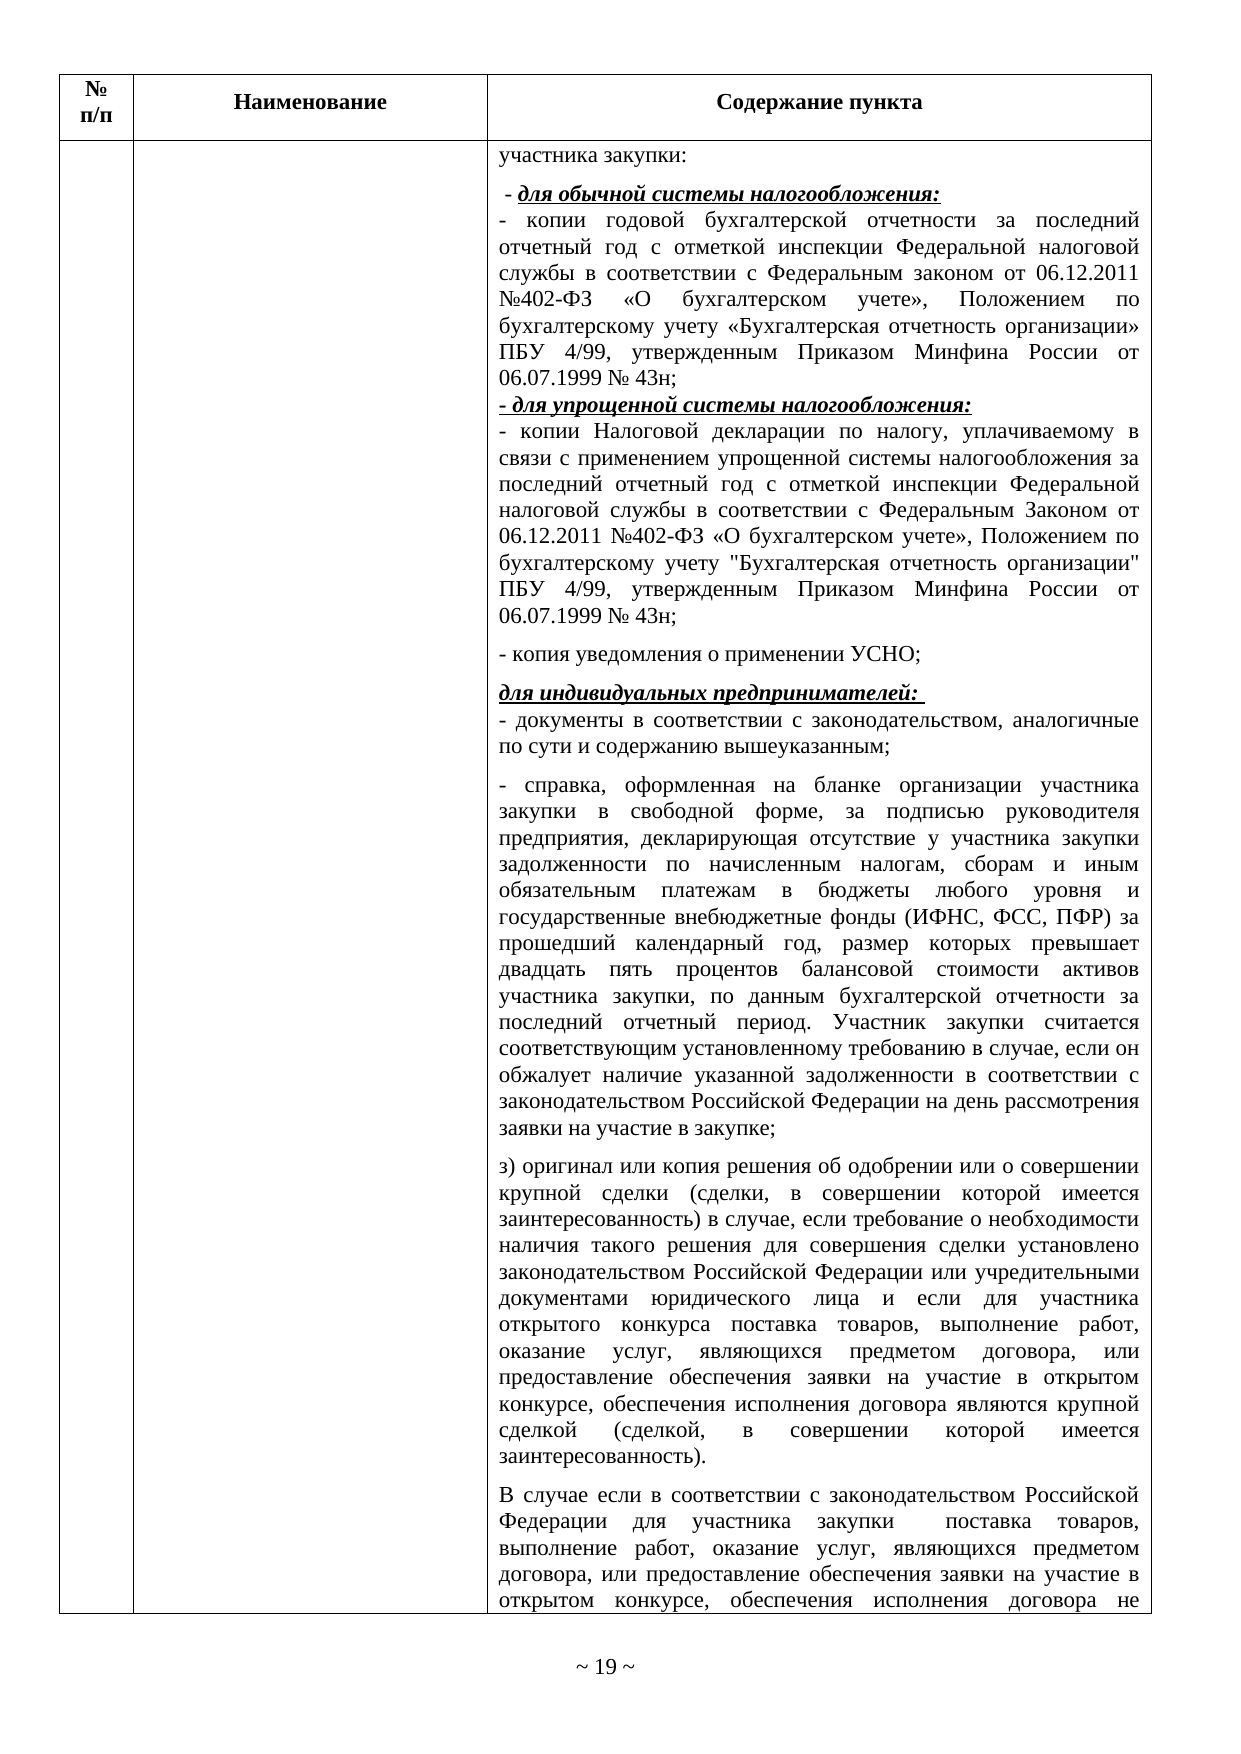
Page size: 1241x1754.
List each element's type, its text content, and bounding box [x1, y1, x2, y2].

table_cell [134, 141, 487, 1613]
table_cell 4 [60, 141, 133, 1613]
table_header Содержание пункта [488, 75, 1151, 140]
table_header № п/п [60, 75, 133, 140]
table_header Наименование [134, 75, 487, 140]
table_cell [488, 141, 1151, 1613]
